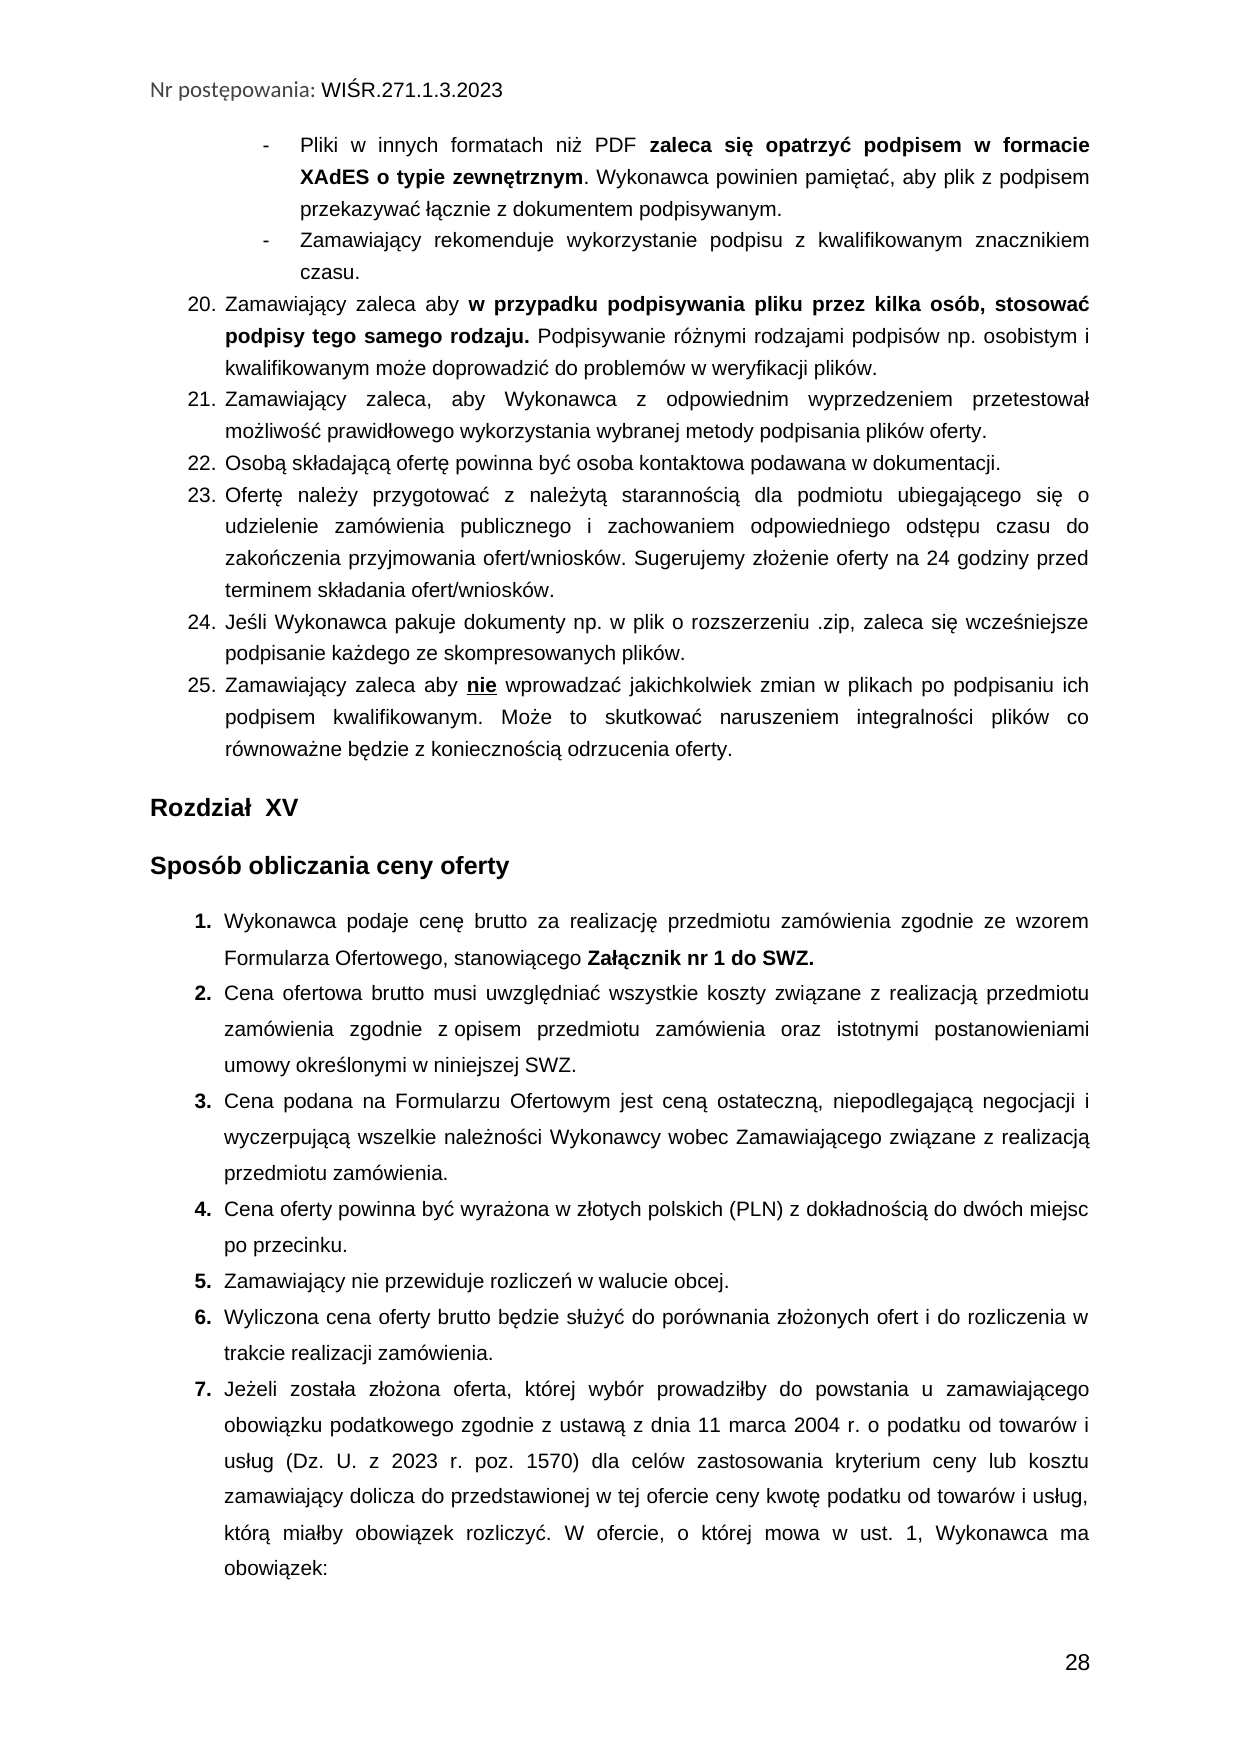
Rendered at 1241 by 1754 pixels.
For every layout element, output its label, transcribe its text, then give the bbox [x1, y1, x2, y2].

list Osobą składającą ofertę powinna być osoba kontaktowa podawana w dokumentacji. [187, 451, 1090, 474]
subtitle Sposób obliczania ceny oferty [150, 851, 1090, 880]
list Pliki w innych formatach niż PDF zaleca się opatrzyć podpisem w formacie XAdES o typie zewnętrznym. Wykonawca powinien pamiętać, aby plik z podpisem przekazywać łącznie z dokumentem podpisywanym. [262, 133, 1090, 220]
list Zamawiający zaleca aby w przypadku podpisywania pliku przez kilka osób, stosować podpisy tego samego rodzaju. Podpisywanie różnymi rodzajami podpisów np. osobistym i kwalifikowanym może doprowadzić do problemów w weryfikacji plików. [187, 292, 1090, 379]
list Zamawiający rekomenduje wykorzystanie podpisu z kwalifikowanym znacznikiem czasu. [262, 228, 1090, 284]
list Zamawiający zaleca, aby Wykonawca z odpowiednim wyprzedzeniem przetestował możliwość prawidłowego wykorzystania wybranej metody podpisania plików oferty. [187, 387, 1090, 443]
list Zamawiający nie przewiduje rozliczeń w walucie obcej. [194, 1269, 1090, 1293]
list Cena ofertowa brutto musi uwzględniać wszystkie koszty związane z realizacją przedmiotu zamówienia zgodnie z opisem przedmiotu zamówienia oraz istotnymi postanowieniami umowy określonymi w niniejszej SWZ. [194, 981, 1090, 1077]
list Zamawiający zaleca aby nie wprowadzać jakichkolwiek zmian w plikach po podpisaniu ich podpisem kwalifikowanym. Może to skutkować naruszeniem integralności plików co równoważne będzie z koniecznością odrzucenia oferty. [187, 673, 1090, 761]
list Cena oferty powinna być wyrażona w złotych polskich (PLN) z dokładnością do dwóch miejsc po przecinku. [194, 1197, 1090, 1257]
list Jeżeli została złożona oferta, której wybór prowadziłby do powstania u zamawiającego obowiązku podatkowego zgodnie z ustawą z dnia 11 marca 2004 r. o podatku od towarów i usług (Dz. U. z 2023 r. poz. 1570) dla celów zastosowania kryterium ceny lub kosztu zamawiający dolicza do przedstawionej w tej ofercie ceny kwotę podatku od towarów i usług, którą miałby obowiązek rozliczyć. W ofercie, o której mowa w ust. 1, Wykonawca ma obowiązek: [194, 1377, 1090, 1580]
list Wykonawca podaje cenę brutto za realizację przedmiotu zamówienia zgodnie ze wzorem Formularza Ofertowego, stanowiącego Załącznik nr 1 do SWZ. [194, 909, 1090, 969]
list Jeśli Wykonawca pakuje dokumenty np. w plik o rozszerzeniu .zip, zaleca się wcześniejsze podpisanie każdego ze skompresowanych plików. [187, 609, 1090, 665]
list Ofertę należy przygotować z należytą starannością dla podmiotu ubiegającego się o udzielenie zamówienia publicznego i zachowaniem odpowiedniego odstępu czasu do zakończenia przyjmowania ofert/wniosków. Sugerujemy złożenie oferty na 24 godziny przed terminem składania ofert/wniosków. [187, 482, 1090, 602]
list Wyliczona cena oferty brutto będzie służyć do porównania złożonych ofert i do rozliczenia w trakcie realizacji zamówienia. [194, 1305, 1090, 1364]
subtitle Rozdział XV [150, 793, 1090, 822]
list Cena podana na Formularzu Ofertowym jest ceną ostateczną, niepodlegającą negocjacji i wyczerpującą wszelkie należności Wykonawcy wobec Zamawiającego związane z realizacją przedmiotu zamówienia. [194, 1089, 1090, 1185]
